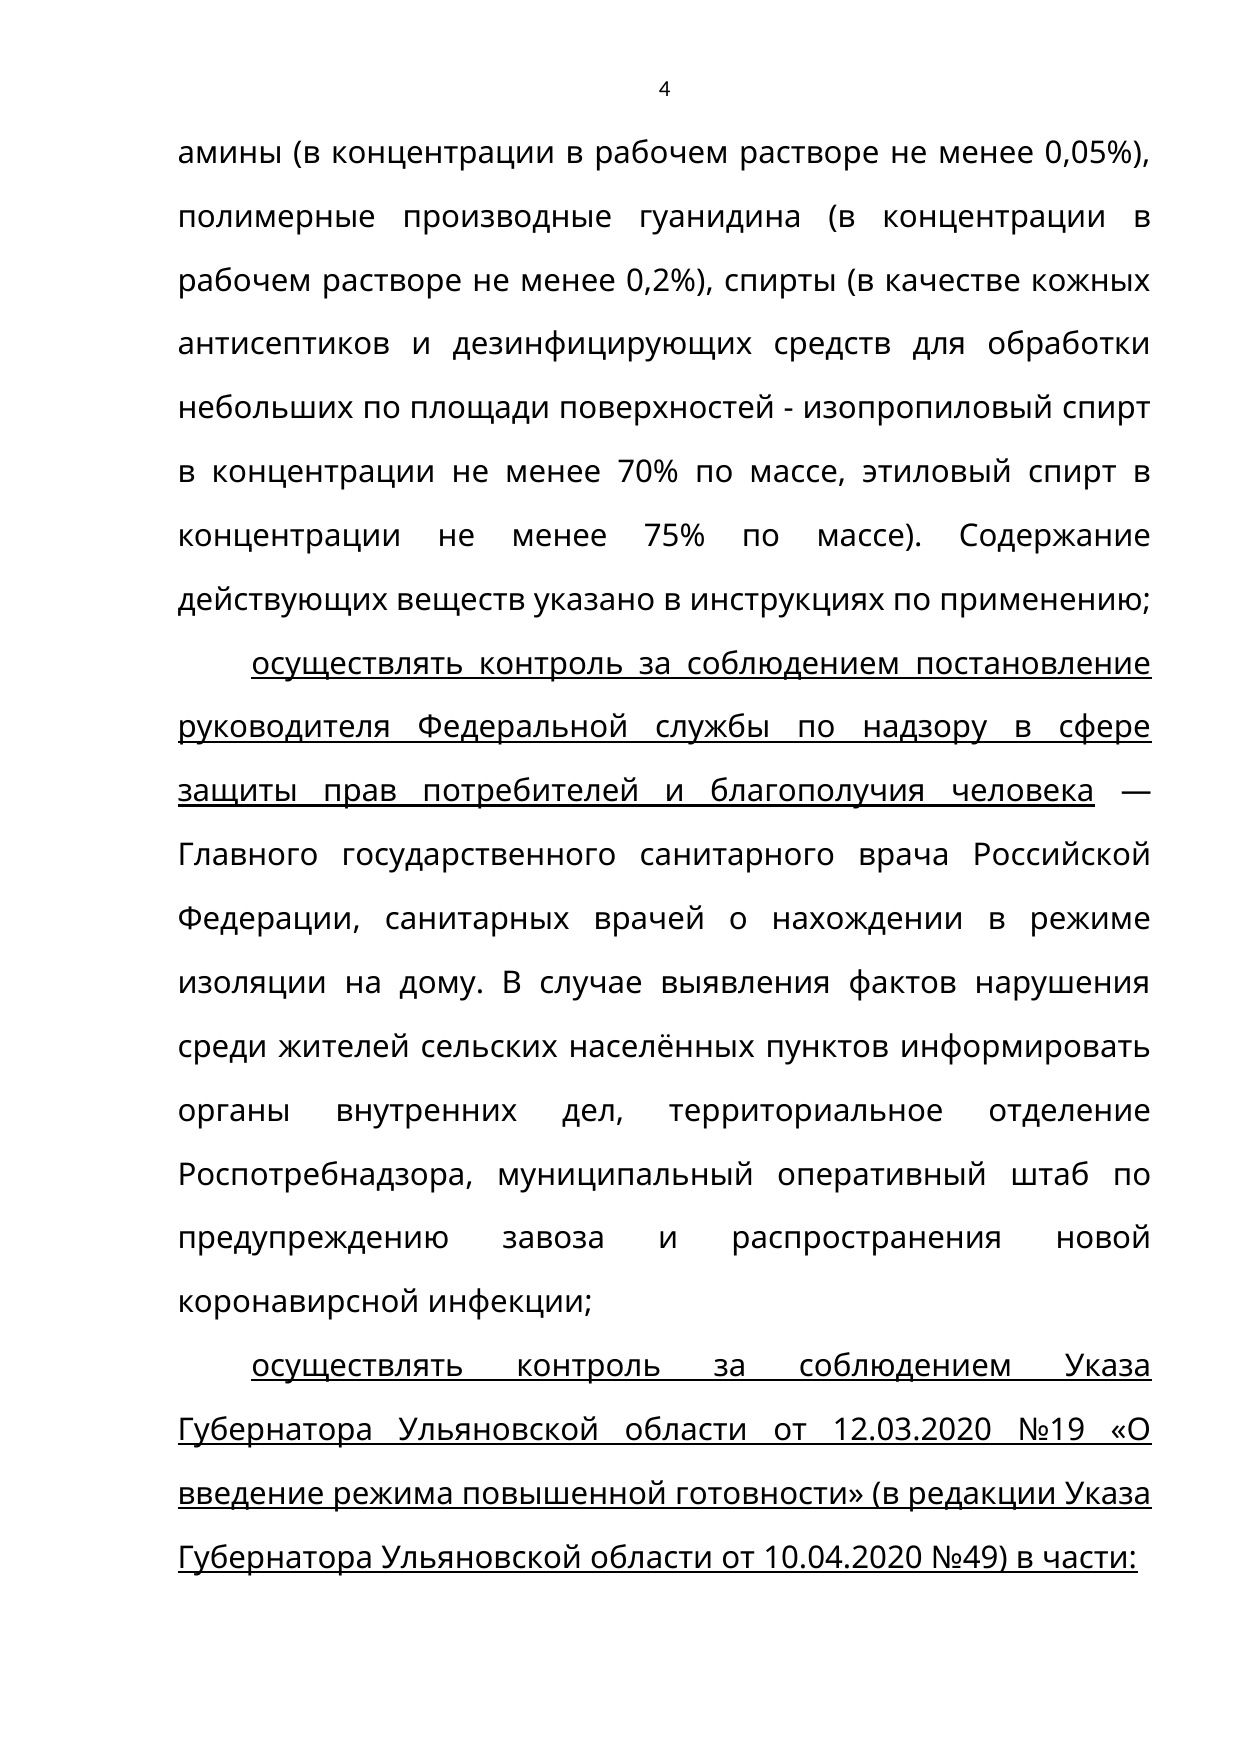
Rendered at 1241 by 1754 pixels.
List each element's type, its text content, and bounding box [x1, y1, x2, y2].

text осуществлять контроль за соблюдением постановление руководителя Федеральной службы по надзору в сфере защиты прав потребителей и благополучия человека — Главного государственного санитарного врача Российской Федерации, санитарных врачей о нахождении в режиме изоляции на дому. В случае выявления фактов нарушения среди жителей сельских населённых пунктов информировать органы внутренних дел, территориальное отделение Роспотребнадзора, муниципальный оперативный штаб по предупреждению завоза и распространения новой коронавирсной инфекции; [177, 641, 1152, 741]
text осуществлять контроль за соблюдением Указа Губернатора Ульяновской области от 12.03.2020 №19 «О введение режима повышенной готовности» (в редакции Указа Губернатора Ульяновской области от 10.04.2020 №49) в части: [177, 1343, 1152, 1443]
text осуществлять контроль за соблюдением постановление руководителя Федеральной службы по надзору в сфере защиты прав потребителей и благополучия человека — Главного государственного санитарного врача Российской Федерации, санитарных врачей о нахождении в режиме изоляции на дому. В случае выявления фактов нарушения среди жителей сельских населённых пунктов информировать органы внутренних дел, территориальное отделение Роспотребнадзора, муниципальный оперативный штаб по предупреждению завоза и распространения новой коронавирсной инфекции; [177, 742, 1152, 1322]
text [177, 130, 1152, 619]
text осуществлять контроль за соблюдением Указа Губернатора Ульяновской области от 12.03.2020 №19 «О введение режима повышенной готовности» (в редакции Указа Губернатора Ульяновской области от 10.04.2020 №49) в части: [177, 1444, 1152, 1507]
text осуществлять контроль за соблюдением Указа Губернатора Ульяновской области от 12.03.2020 №19 «О введение режима повышенной готовности» (в редакции Указа Губернатора Ульяновской области от 10.04.2020 №49) в части: [177, 1508, 1152, 1577]
